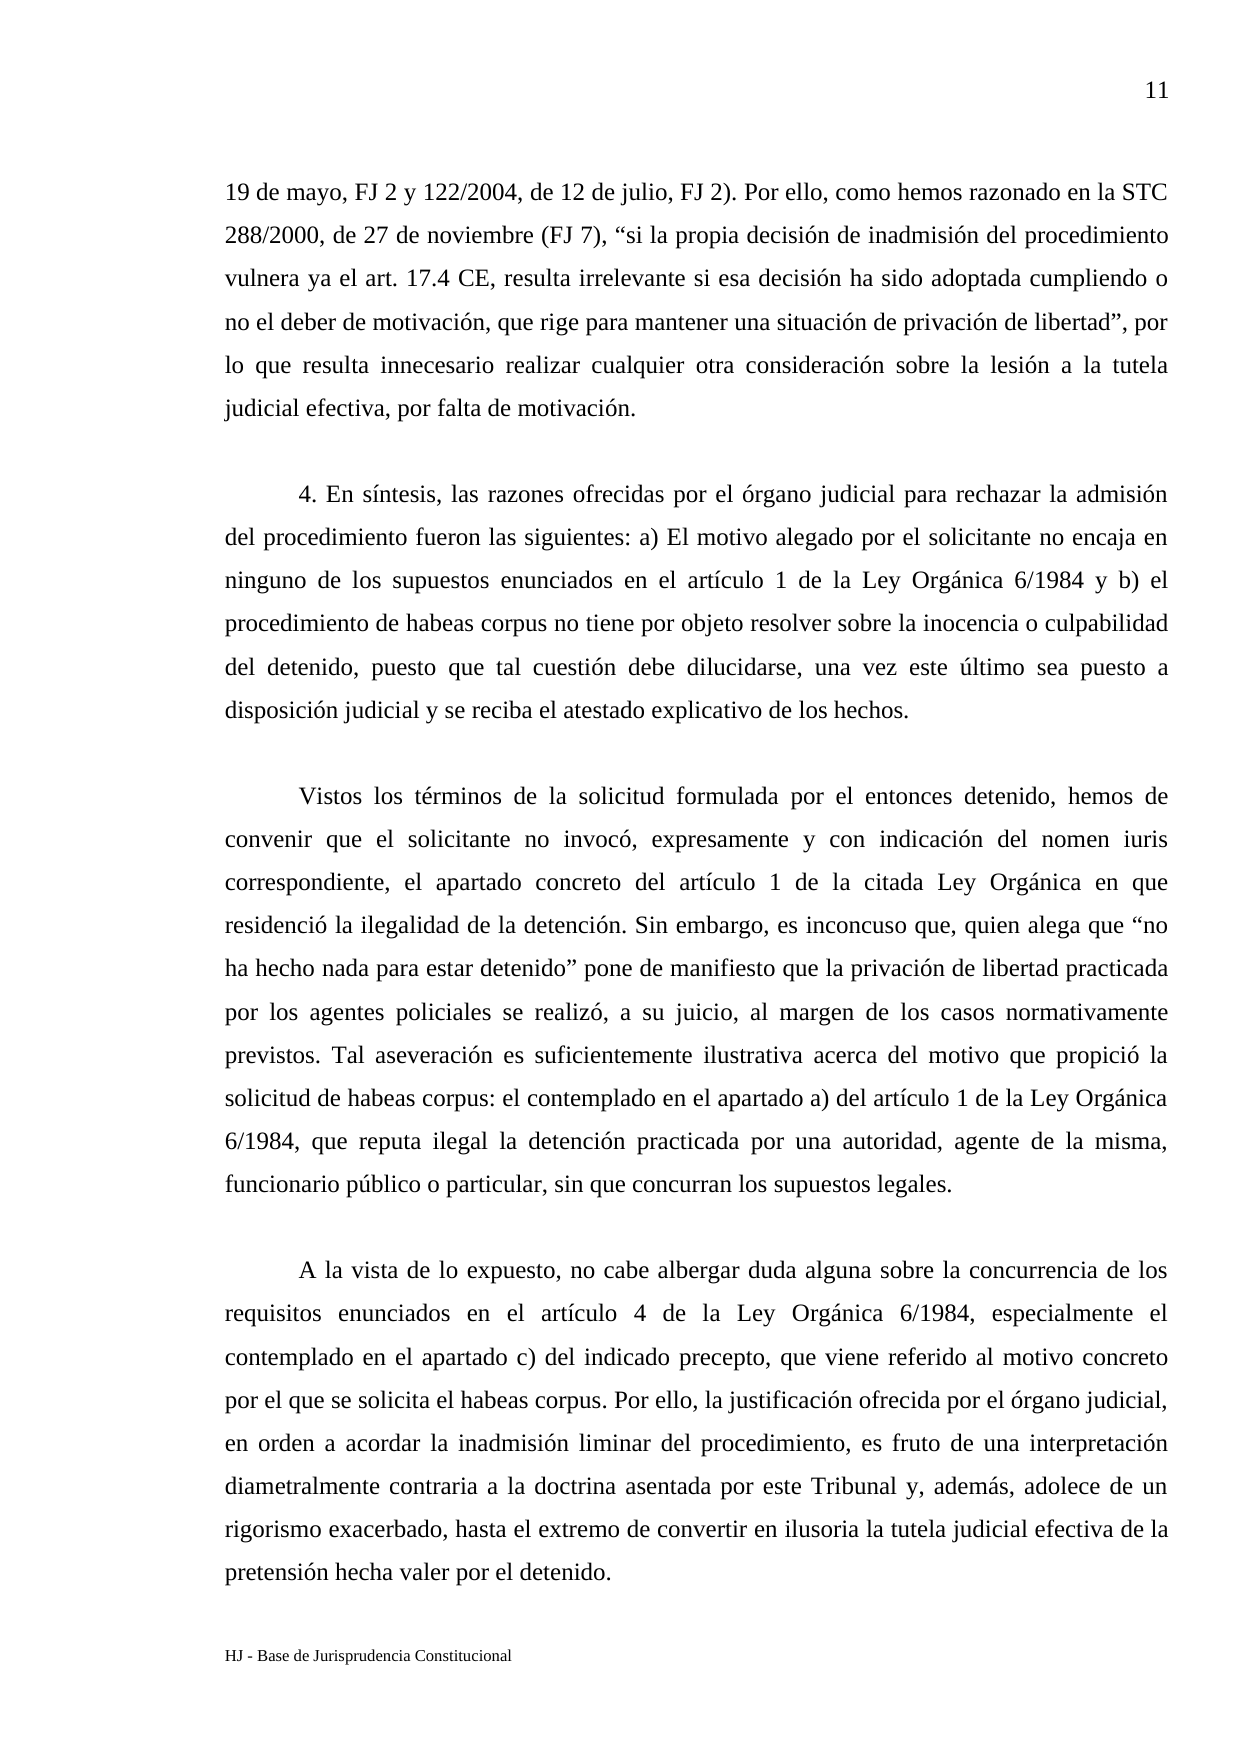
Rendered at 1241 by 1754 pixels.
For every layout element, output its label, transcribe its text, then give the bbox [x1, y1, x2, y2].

text A la vista de lo expuesto, no cabe albergar duda alguna sobre la concurrencia de los requisitos enunciados en el artículo 4 de la Ley Orgánica 6/1984, especialmente el contemplado en el apartado c) del indicado precepto, que viene referido al motivo concreto por el que se solicita el habeas corpus. Por ello, la justificación ofrecida por el órgano judicial, en orden a acordar la inadmisión liminar del procedimiento, es fruto de una interpretación diametralmente contraria a la doctrina asentada por este Tribunal y, además, adolece de un rigorismo exacerbado, hasta el extremo de convertir en ilusoria la tutela judicial efectiva de la pretensión hecha valer por el detenido. [224, 1255, 1169, 1586]
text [224, 177, 1169, 422]
text Vistos los términos de la solicitud formulada por el entonces detenido, hemos de convenir que el solicitante no invocó, expresamente y con indicación del nomen iuris correspondiente, el apartado concreto del artículo 1 de la citada Ley Orgánica en que residenció la ilegalidad de la detención. Sin embargo, es inconcuso que, quien alega que “no ha hecho nada para estar detenido” pone de manifiesto que la privación de libertad practicada por los agentes policiales se realizó, a su juicio, al margen de los casos normativamente previstos. Tal aseveración es suficientemente ilustrativa acerca del motivo que propició la solicitud de habeas corpus: el contemplado en el apartado a) del artículo 1 de la Ley Orgánica 6/1984, que reputa ilegal la detención practicada por una autoridad, agente de la misma, funcionario público o particular, sin que concurran los supuestos legales. [224, 781, 1169, 1198]
text 4. En síntesis, las razones ofrecidas por el órgano judicial para rechazar la admisión del procedimiento fueron las siguientes: a) El motivo alegado por el solicitante no encaja en ninguno de los supuestos enunciados en el artículo 1 de la Ley Orgánica 6/1984 y b) el procedimiento de habeas corpus no tiene por objeto resolver sobre la inocencia o culpabilidad del detenido, puesto que tal cuestión debe dilucidarse, una vez este último sea puesto a disposición judicial y se reciba el atestado explicativo de los hechos. [224, 479, 1169, 723]
